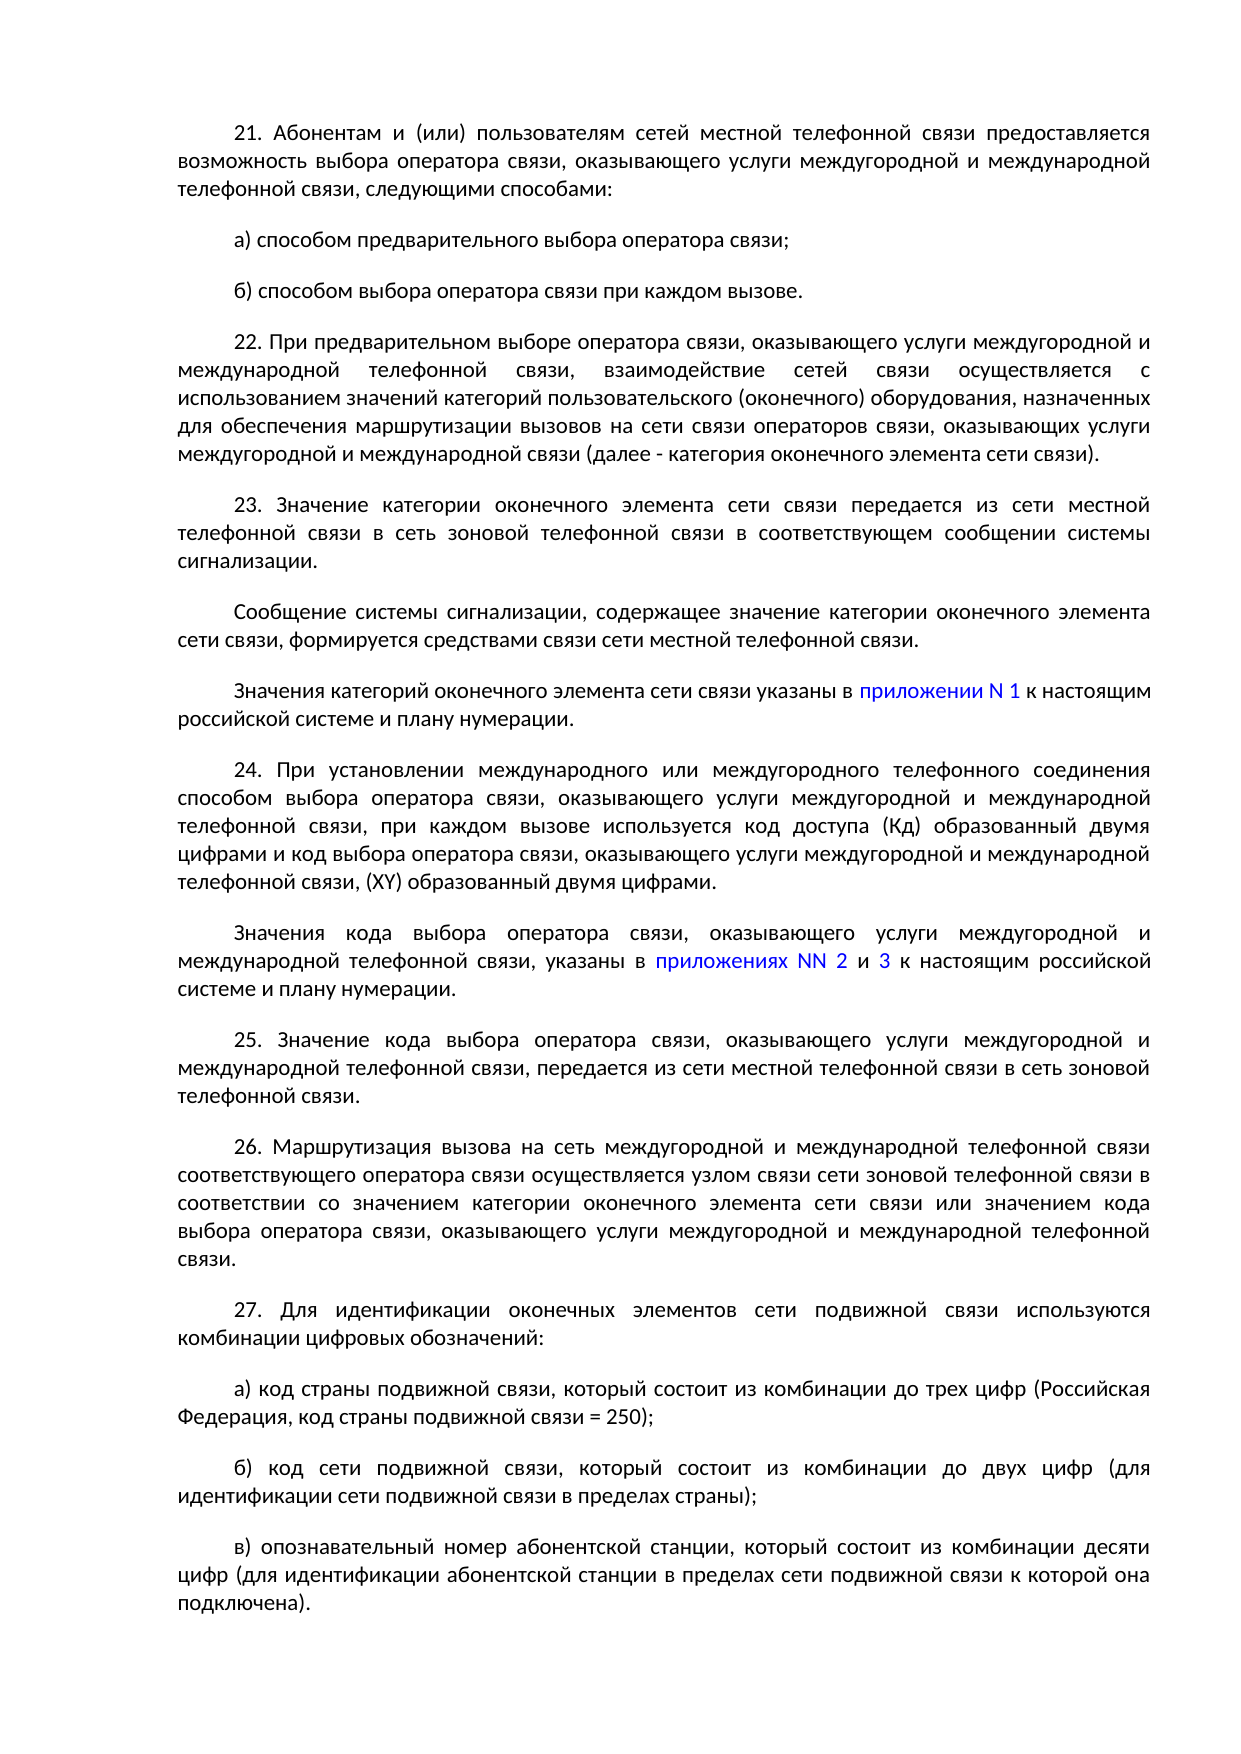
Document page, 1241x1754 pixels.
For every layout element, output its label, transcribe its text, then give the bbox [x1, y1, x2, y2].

text 27. Для идентификации оконечных элементов сети подвижной связи используются комбинации цифровых обозначений: [177, 1295, 1152, 1351]
text 24. При установлении международного или междугородного телефонного соединения способом выбора оператора связи, оказывающего услуги междугородной и международной телефонной связи, при каждом вызове используется код доступа (Кд) образованный двумя цифрами и код выбора оператора связи, оказывающего услуги междугородной и международной телефонной связи, (XY) образованный двумя цифрами. [177, 755, 1152, 895]
text а) способом предварительного выбора оператора связи; [177, 225, 1152, 253]
text б) код сети подвижной связи, который состоит из комбинации до двух цифр (для идентификации сети подвижной связи в пределах страны); [177, 1453, 1152, 1509]
text 21. Абонентам и (или) пользователям сетей местной телефонной связи предоставляется возможность выбора оператора связи, оказывающего услуги междугородной и международной телефонной связи, следующими способами: [177, 118, 1152, 202]
text в) опознавательный номер абонентской станции, который состоит из комбинации десяти цифр (для идентификации абонентской станции в пределах сети подвижной связи к которой она подключена). [177, 1532, 1152, 1616]
text Сообщение системы сигнализации, содержащее значение категории оконечного элемента сети связи, формируется средствами связи сети местной телефонной связи. [177, 597, 1152, 653]
text б) способом выбора оператора связи при каждом вызове. [177, 276, 1152, 304]
text а) код страны подвижной связи, который состоит из комбинации до трех цифр (Российская Федерация, код страны подвижной связи = 250); [177, 1374, 1152, 1430]
text 22. При предварительном выборе оператора связи, оказывающего услуги междугородной и международной телефонной связи, взаимодействие сетей связи осуществляется с использованием значений категорий пользовательского (оконечного) оборудования, назначенных для обеспечения маршрутизации вызовов на сети связи операторов связи, оказывающих услуги междугородной и международной связи (далее - категория оконечного элемента сети связи). [177, 327, 1152, 467]
text 26. Маршрутизация вызова на сеть междугородной и международной телефонной связи соответствующего оператора связи осуществляется узлом связи сети зоновой телефонной связи в соответствии со значением категории оконечного элемента сети связи или значением кода выбора оператора связи, оказывающего услуги междугородной и международной телефонной связи. [177, 1132, 1152, 1272]
text 23. Значение категории оконечного элемента сети связи передается из сети местной телефонной связи в сеть зоновой телефонной связи в соответствующем сообщении системы сигнализации. [177, 490, 1152, 574]
text 25. Значение кода выбора оператора связи, оказывающего услуги междугородной и международной телефонной связи, передается из сети местной телефонной связи в сеть зоновой телефонной связи. [177, 1025, 1152, 1109]
text Значения категорий оконечного элемента сети связи указаны в приложении N 1 к настоящим российской системе и плану нумерации. [177, 676, 1152, 732]
text Значения кода выбора оператора связи, оказывающего услуги междугородной и международной телефонной связи, указаны в приложениях NN 2 и 3 к настоящим российской системе и плану нумерации. [177, 918, 1152, 1002]
